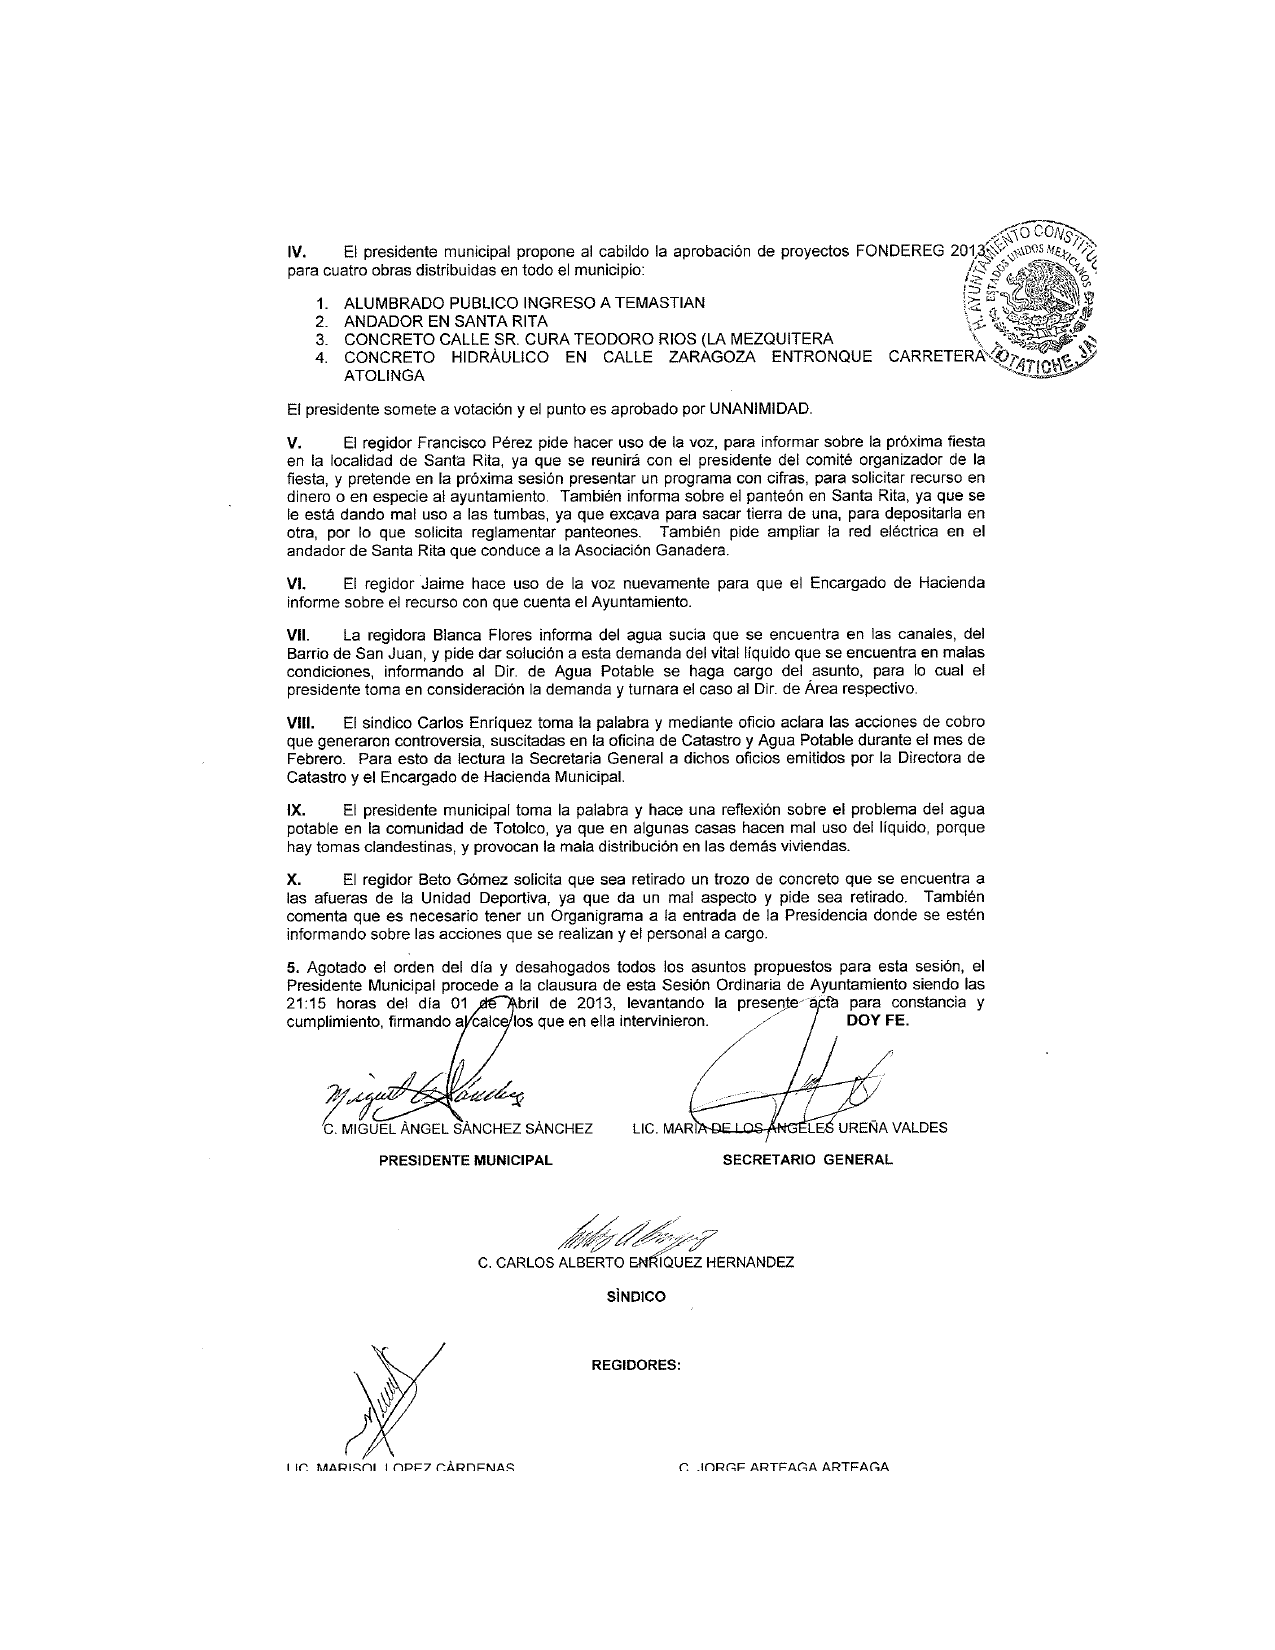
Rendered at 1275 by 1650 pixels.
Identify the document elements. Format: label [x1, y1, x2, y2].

picture [177, 147, 1098, 1471]
